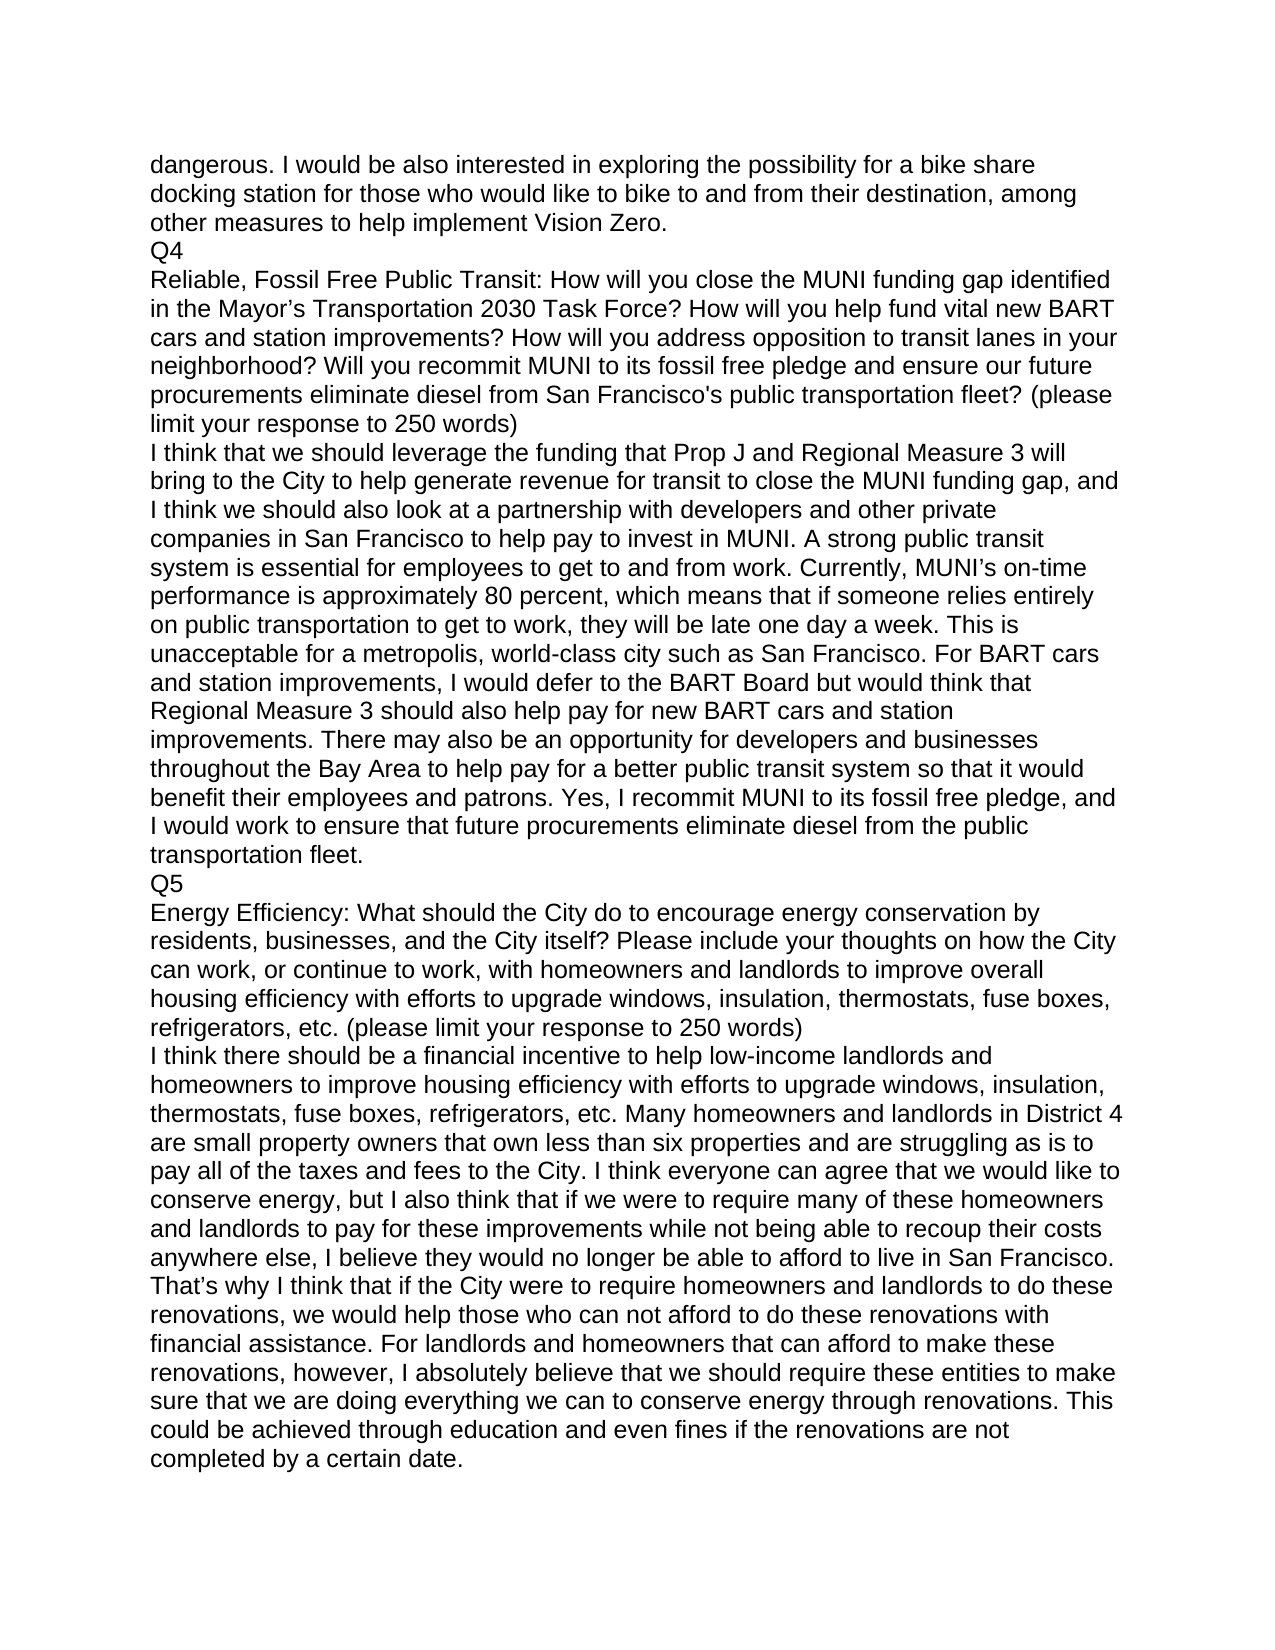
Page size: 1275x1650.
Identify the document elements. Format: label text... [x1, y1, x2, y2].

text Q5 [150, 869, 1125, 897]
text Energy Efficiency: What should the City do to encourage energy conservation by residents, businesses, and the City itself? Please include your thoughts on how the City can work, or continue to work, with homeowners and landlords to improve overall housing efficiency with efforts to upgrade windows, insulation, thermostats, fuse boxes, refrigerators, etc. (please limit your response to 250 words) [150, 897, 1125, 1041]
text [150, 150, 1125, 236]
text I think that we should leverage the funding that Prop J and Regional Measure 3 will bring to the City to help generate revenue for transit to close the MUNI funding gap, and I think we should also look at a partnership with developers and other private companies in San Francisco to help pay to invest in MUNI. A strong public transit system is essential for employees to get to and from work. Currently, MUNI’s on-time performance is approximately 80 percent, which means that if someone relies entirely on public transportation to get to work, they will be late one day a week. This is unacceptable for a metropolis, world-class city such as San Francisco. For BART cars and station improvements, I would defer to the BART Board but would think that Regional Measure 3 should also help pay for new BART cars and station improvements. There may also be an opportunity for developers and businesses throughout the Bay Area to help pay for a better public transit system so that it would benefit their employees and patrons. Yes, I recommit MUNI to its fossil free pledge, and I would work to ensure that future procurements eliminate diesel from the public transportation fleet. [150, 437, 1125, 869]
text Q4 [150, 236, 1125, 265]
text I think there should be a financial incentive to help low-income landlords and homeowners to improve housing efficiency with efforts to upgrade windows, insulation, thermostats, fuse boxes, refrigerators, etc. Many homeowners and landlords in District 4 are small property owners that own less than six properties and are struggling as is to pay all of the taxes and fees to the City. I think everyone can agree that we would like to conserve energy, but I also think that if we were to require many of these homeowners and landlords to pay for these improvements while not being able to recoup their costs anywhere else, I believe they would no longer be able to afford to live in San Francisco. That’s why I think that if the City were to require homeowners and landlords to do these renovations, we would help those who can not afford to do these renovations with financial assistance. For landlords and homeowners that can afford to make these renovations, however, I absolutely believe that we should require these entities to make sure that we are doing everything we can to conserve energy through renovations. This could be achieved through education and even fines if the renovations are not completed by a certain date. [150, 1041, 1125, 1472]
text Reliable, Fossil Free Public Transit: How will you close the MUNI funding gap identified in the Mayor’s Transportation 2030 Task Force? How will you help fund vital new BART cars and station improvements? How will you address opposition to transit lanes in your neighborhood? Will you recommit MUNI to its fossil free pledge and ensure our future procurements eliminate diesel from San Francisco's public transportation fleet? (please limit your response to 250 words) [150, 265, 1125, 437]
